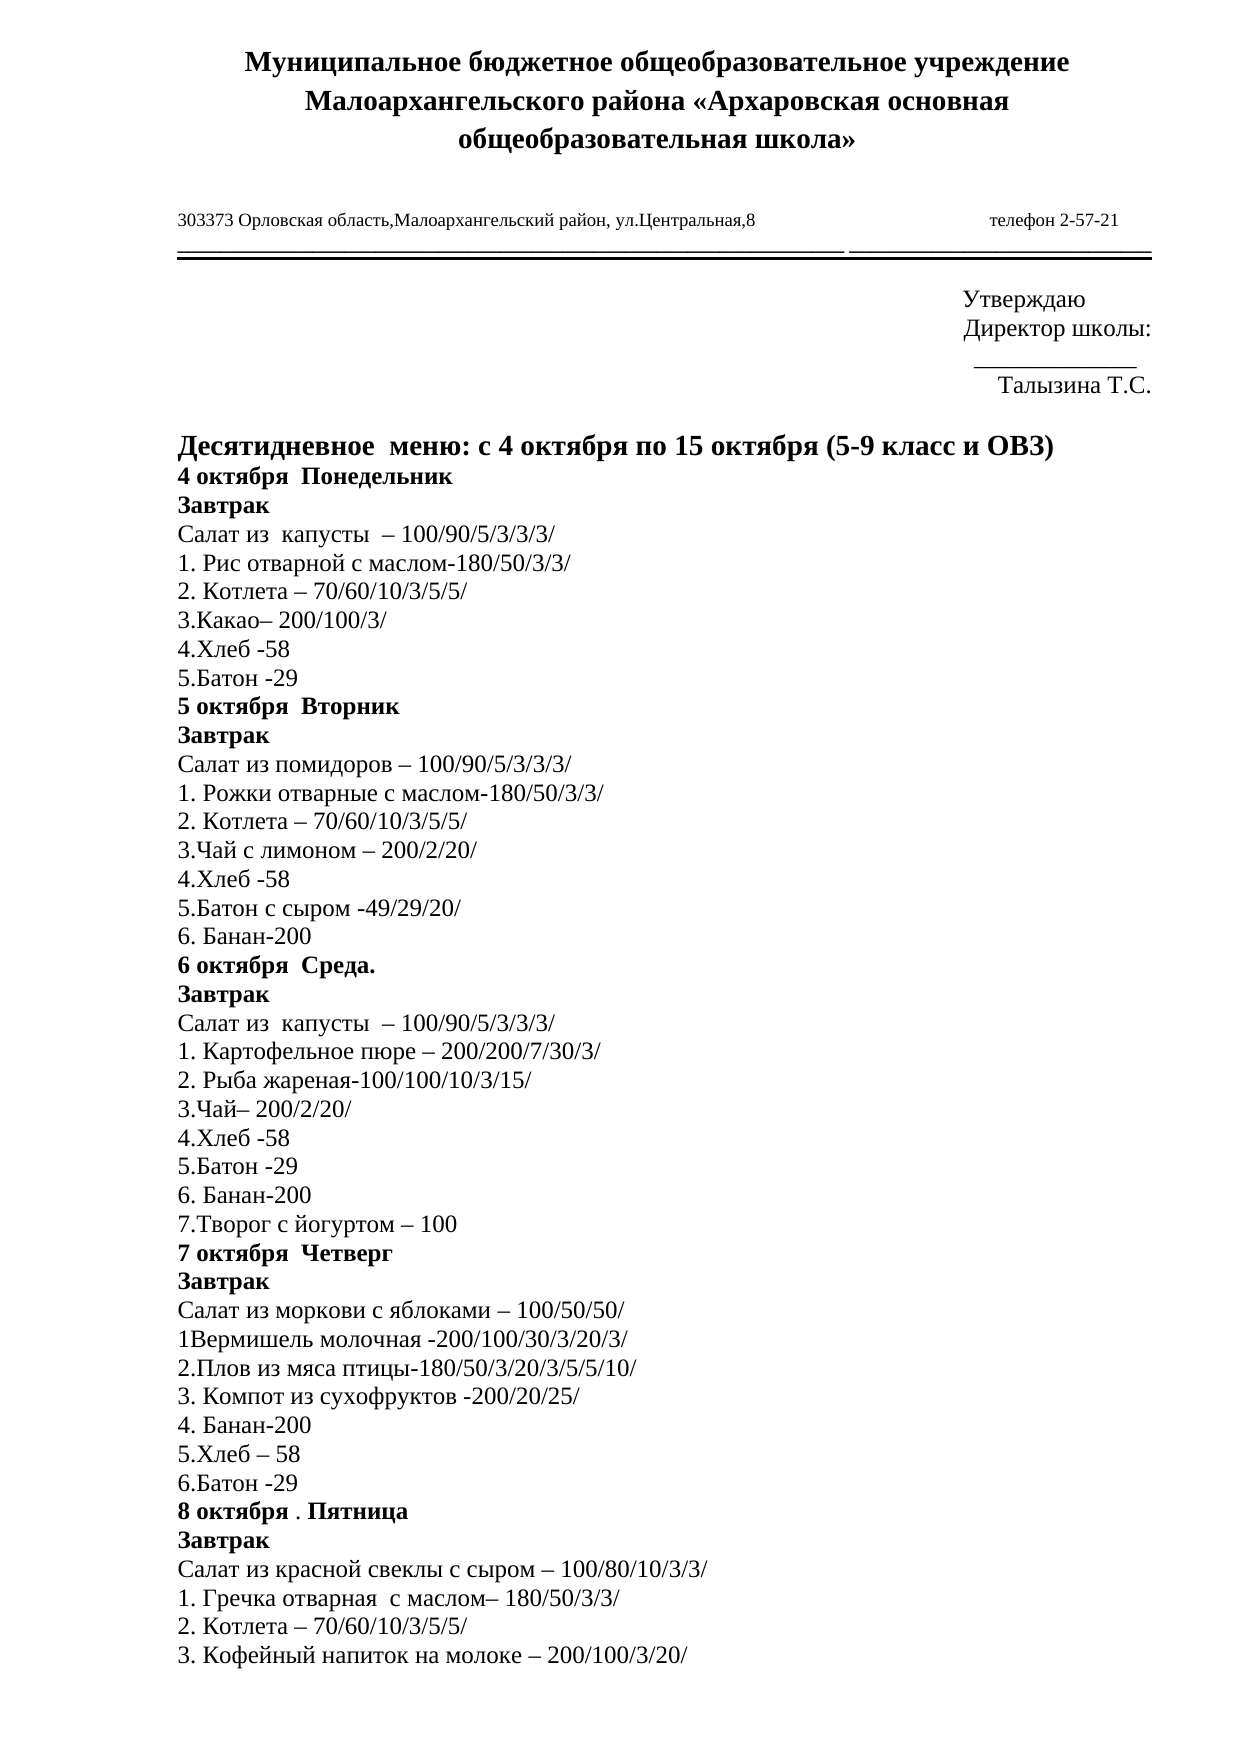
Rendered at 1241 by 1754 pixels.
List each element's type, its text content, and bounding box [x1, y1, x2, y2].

text 2. Котлета – 70/60/10/3/5/5/ [177, 806, 1152, 835]
text Утверждаю [177, 284, 1152, 313]
text Завтрак [177, 1525, 1152, 1554]
text 5.Батон с сыром -49/29/20/ [177, 893, 1152, 921]
text 5.Батон -29 [177, 663, 1152, 691]
text 5.Батон -29 [177, 1151, 1152, 1180]
text Муниципальное бюджетное общеобразовательное учреждение Малоархангельского района «Архаровская основная общеобразовательная школа» [162, 44, 1152, 155]
text 5.Хлеб – 58 [177, 1439, 1152, 1468]
text 2. Котлета – 70/60/10/3/5/5/ [177, 576, 1152, 605]
text 3. Кофейный напиток на молоке – 200/100/3/20/ [177, 1640, 1152, 1669]
text Салат из красной свеклы с сыром – 100/80/10/3/3/ [177, 1554, 1152, 1583]
text 7 октября Четверг [177, 1238, 1152, 1266]
text Десятидневное меню: с 4 октября по 15 октября (5-9 класс и ОВЗ) [177, 428, 1152, 461]
text 6 октября Среда. [177, 950, 1152, 979]
text 6. Банан-200 [177, 1180, 1152, 1209]
text 3.Чай с лимоном – 200/2/20/ [177, 835, 1152, 864]
text 6. Банан-200 [177, 921, 1152, 950]
text 3. Компот из сухофруктов -200/20/25/ [177, 1381, 1152, 1410]
text 8 октября . Пятница [177, 1496, 1152, 1525]
text Салат из помидоров – 100/90/5/3/3/3/ [177, 749, 1152, 778]
text Салат из капусты – 100/90/5/3/3/3/ [177, 1008, 1152, 1036]
text 4. Банан-200 [177, 1410, 1152, 1439]
text 5 октября Вторник [177, 691, 1152, 720]
text Завтрак [177, 1266, 1152, 1295]
text Салат из капусты – 100/90/5/3/3/3/ [177, 519, 1152, 548]
text 4.Хлеб -58 [177, 634, 1152, 663]
text 1. Картофельное пюре – 200/200/7/30/3/ [177, 1036, 1152, 1065]
text 3.Чай– 200/2/20/ [177, 1094, 1152, 1123]
text 1Вермишель молочная -200/100/30/3/20/3/ [177, 1324, 1152, 1353]
text 1. Рожки отварные с маслом-180/50/3/3/ [177, 778, 1152, 806]
text ________________________________________________________________ _____________________________ [177, 230, 1152, 257]
text 303373 Орловская область,Малоархангельский район, ул.Центральная,8 телефон 2-57-21 [177, 209, 1152, 230]
text Завтрак [177, 720, 1152, 749]
text Салат из моркови с яблоками – 100/50/50/ [177, 1295, 1152, 1324]
text Талызина Т.С. [177, 370, 1152, 399]
text 4.Хлеб -58 [177, 1123, 1152, 1151]
text 2. Рыба жареная-100/100/10/3/15/ [177, 1065, 1152, 1094]
text 2.Плов из мяса птицы-180/50/3/20/3/5/5/10/ [177, 1353, 1152, 1381]
text 6.Батон -29 [177, 1468, 1152, 1496]
text 4 октября Понедельник [177, 461, 1152, 490]
text Завтрак [177, 979, 1152, 1008]
text 7.Творог с йогуртом – 100 [177, 1209, 1152, 1238]
text 4.Хлеб -58 [177, 864, 1152, 893]
text 2. Котлета – 70/60/10/3/5/5/ [177, 1611, 1152, 1640]
text 1. Гречка отварная с маслом– 180/50/3/3/ [177, 1583, 1152, 1611]
text 1. Рис отварной с маслом-180/50/3/3/ [177, 548, 1152, 576]
text Завтрак [177, 490, 1152, 519]
text Директор школы: [177, 313, 1152, 342]
text _____________ [177, 342, 1152, 370]
text 3.Какао– 200/100/3/ [177, 605, 1152, 634]
